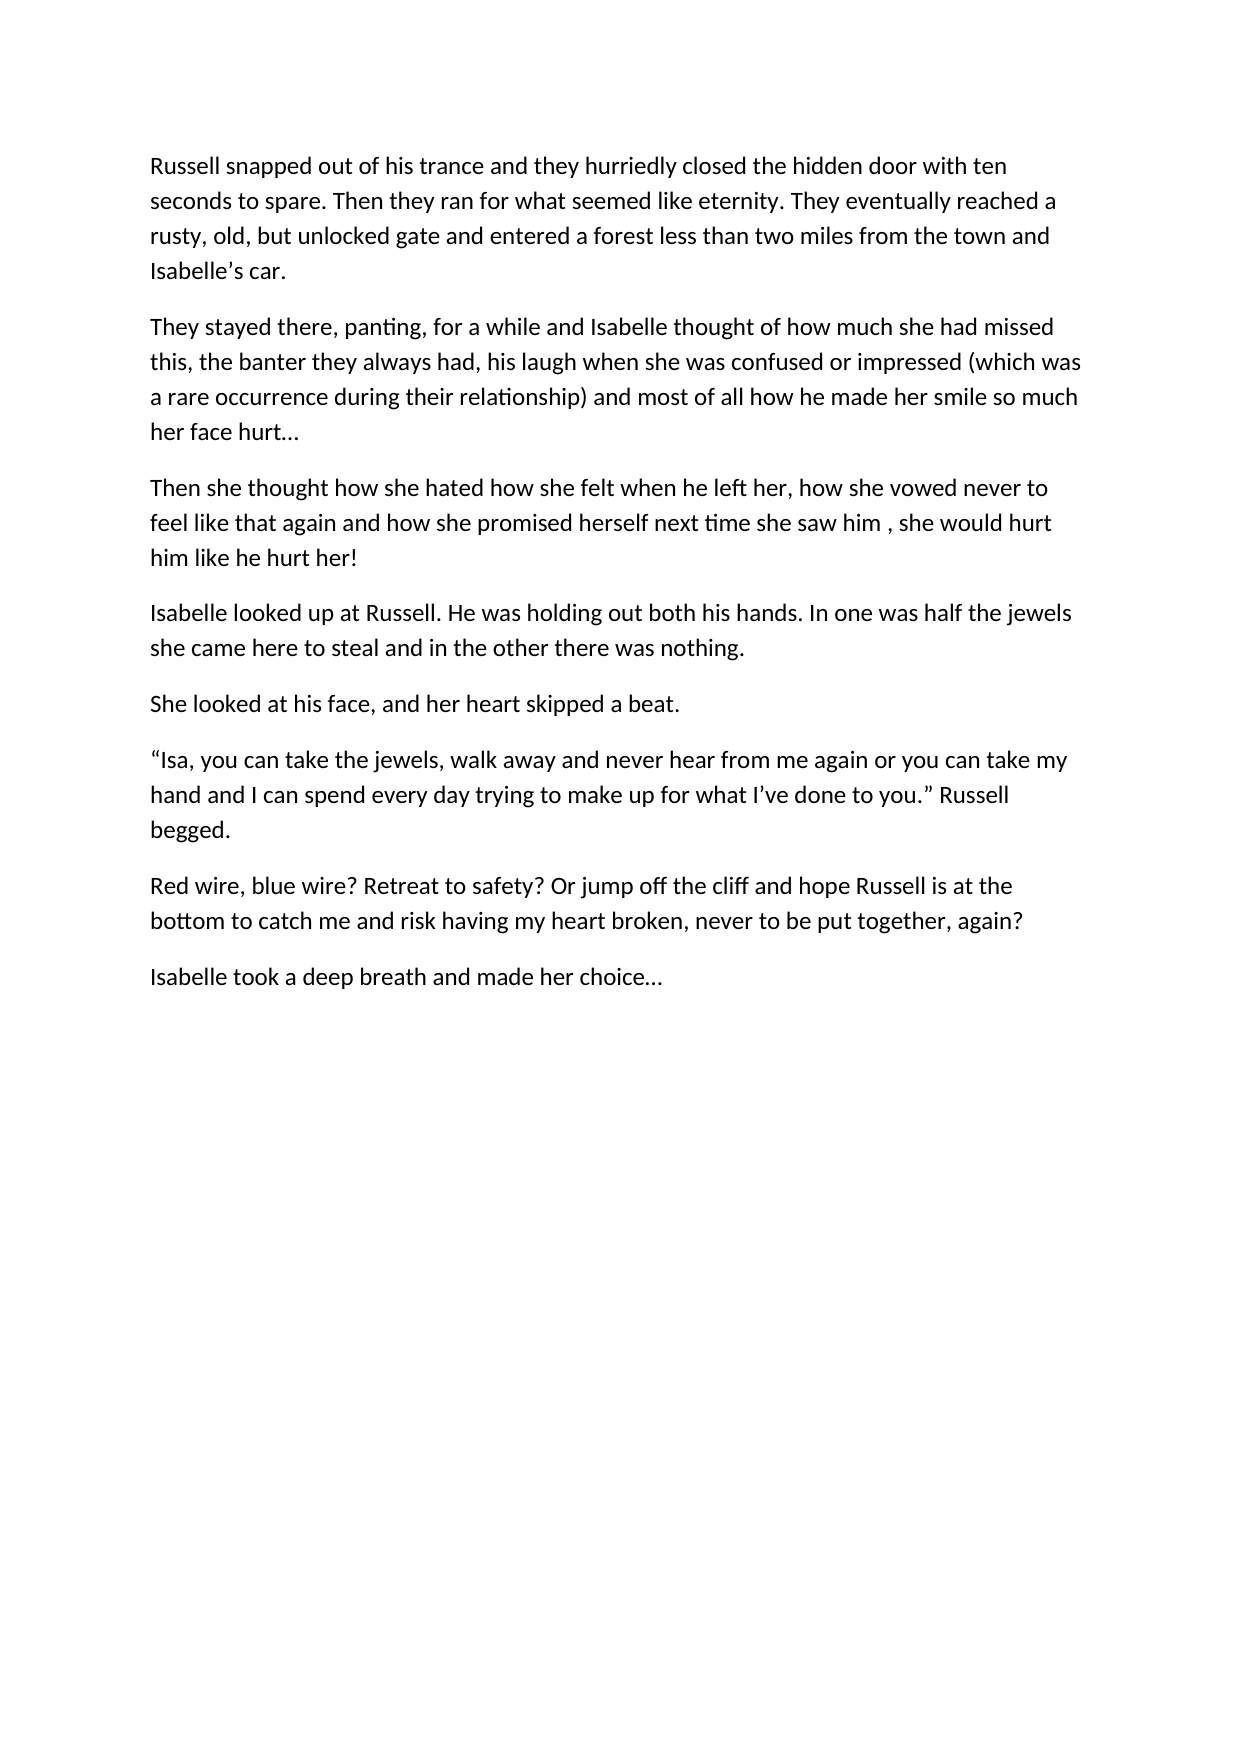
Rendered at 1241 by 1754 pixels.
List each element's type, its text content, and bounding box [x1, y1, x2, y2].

text “Isa, you can take the jewels, walk away and never hear from me again or you can take my hand and I can spend every day trying to make up for what I’ve done to you.” Russell begged. [150, 744, 1090, 845]
text Isabelle looked up at Russell. He was holding out both his hands. In one was half the jewels she came here to steal and in the other there was nothing. [150, 597, 1090, 663]
text Red wire, blue wire? Retreat to safety? Or jump off the cliff and hope Russell is at the bottom to catch me and risk having my heart broken, never to be put together, again? [150, 870, 1090, 936]
text They stayed there, panting, for a while and Isabelle thought of how much she had missed this, the banter they always had, his laugh when she was confused or impressed (which was a rare occurrence during their relationship) and most of all how he made her smile so much her face hurt… [150, 311, 1090, 446]
text Then she thought how she hated how she felt when he left her, how she vowed never to feel like that again and how she promised herself next time she saw him , she would hurt him like he hurt her! [150, 472, 1090, 572]
text Isabelle took a deep breath and made her choice… [150, 961, 1090, 991]
text She looked at his face, and her heart skipped a beat. [150, 688, 1090, 719]
text Russell snapped out of his trance and they hurriedly closed the hidden door with ten seconds to spare. Then they ran for what seemed like eternity. They eventually reached a rusty, old, but unlocked gate and entered a forest less than two miles from the town and Isabelle’s car. [150, 150, 1090, 286]
